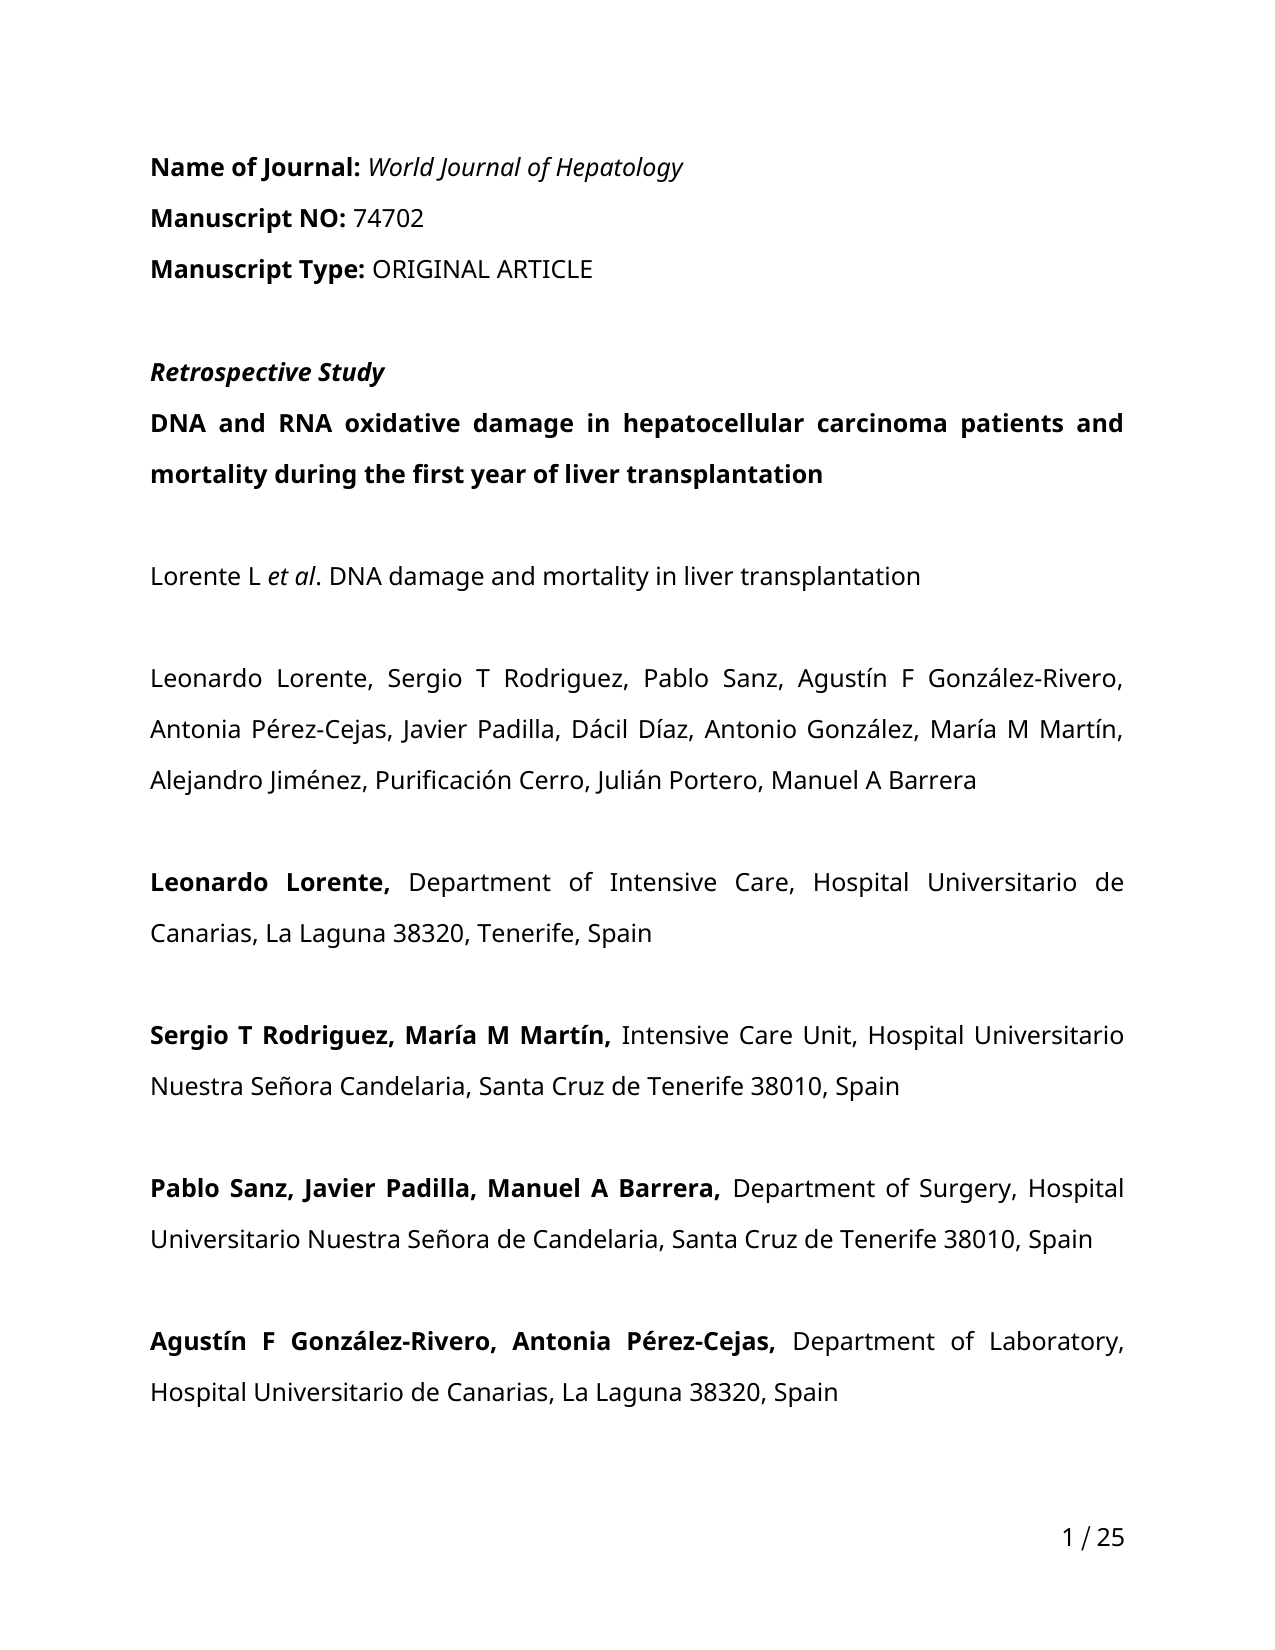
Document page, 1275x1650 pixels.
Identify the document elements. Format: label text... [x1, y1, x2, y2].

text Lorente L et al. DNA damage and mortality in liver transplantation [150, 558, 1125, 592]
text Leonardo Lorente, Department of Intensive Care, Hospital Universitario de Canarias, La Laguna 38320, Tenerife, Spain [150, 864, 1125, 950]
text Name of Journal: World Journal of Hepatology [150, 150, 1125, 184]
text Manuscript NO: 74702 [150, 201, 1125, 235]
text DNA and RNA oxidative damage in hepatocellular carcinoma patients and mortality during the first year of liver transplantation [150, 405, 1125, 490]
text Leonardo Lorente, Sergio T Rodriguez, Pablo Sanz, Agustín F González-Rivero, Antonia Pérez-Cejas, Javier Padilla, Dácil Díaz, Antonio González, María M Martín, Alejandro Jiménez, Purificación Cerro, Julián Portero, Manuel A Barrera [150, 660, 1125, 797]
text Retrospective Study [150, 354, 1125, 388]
text Sergio T Rodriguez, María M Martín, Intensive Care Unit, Hospital Universitario Nuestra Señora Candelaria, Santa Cruz de Tenerife 38010, Spain [150, 1018, 1125, 1103]
text Pablo Sanz, Javier Padilla, Manuel A Barrera, Department of Surgery, Hospital Universitario Nuestra Señora de Candelaria, Santa Cruz de Tenerife 38010, Spain [150, 1171, 1125, 1256]
text Manuscript Type: ORIGINAL ARTICLE [150, 252, 1125, 286]
text Agustín F González-Rivero, Antonia Pérez-Cejas, Department of Laboratory, Hospital Universitario de Canarias, La Laguna 38320, Spain [150, 1324, 1125, 1409]
